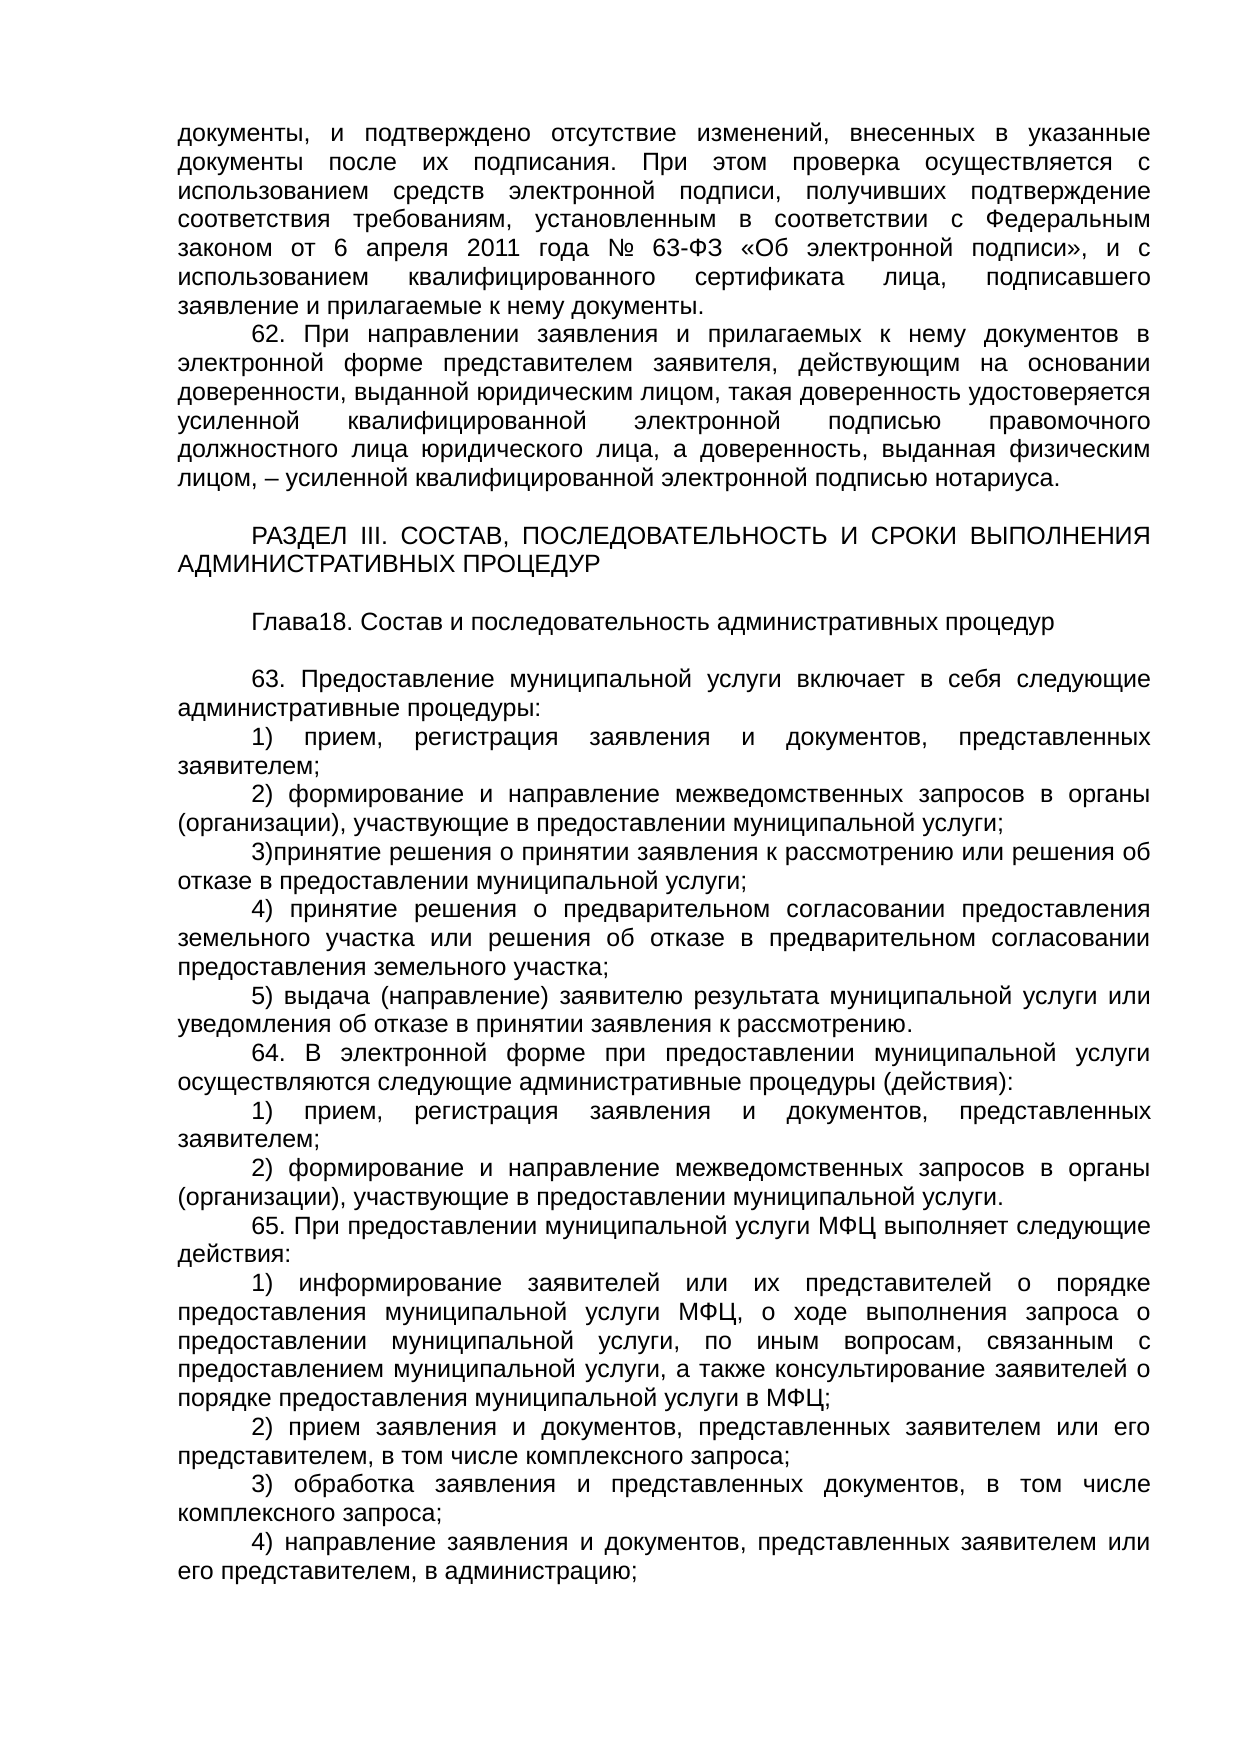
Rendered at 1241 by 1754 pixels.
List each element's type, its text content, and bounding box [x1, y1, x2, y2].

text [177, 118, 1152, 319]
text 4) направление заявления и документов, представленных заявителем или его представителем, в администрацию; [177, 1527, 1152, 1584]
text 63. Предоставление муниципальной услуги включает в себя следующие административные процедуры: [177, 664, 1152, 722]
text 2) формирование и направление межведомственных запросов в органы (организации), участвующие в предоставлении муниципальной услуги; [177, 779, 1152, 837]
text 1) информирование заявителей или их представителей о порядке предоставления муниципальной услуги МФЦ, о ходе выполнения запроса о предоставлении муниципальной услуги, по иным вопросам, связанным с предоставлением муниципальной услуги, а также консультирование заявителей о порядке предоставления муниципальной услуги в МФЦ; [177, 1268, 1152, 1412]
text 3) обработка заявления и представленных документов, в том числе комплексного запроса; [177, 1469, 1152, 1527]
text 2) формирование и направление межведомственных запросов в органы (организации), участвующие в предоставлении муниципальной услуги. [177, 1153, 1152, 1211]
text 65. При предоставлении муниципальной услуги МФЦ выполняет следующие действия: [177, 1211, 1152, 1268]
text РАЗДЕЛ III. СОСТАВ, ПОСЛЕДОВАТЕЛЬНОСТЬ И СРОКИ ВЫПОЛНЕНИЯ АДМИНИСТРАТИВНЫХ ПРОЦЕДУР [177, 521, 1152, 578]
text 4) принятие решения о предварительном согласовании предоставления земельного участка или решения об отказе в предварительном согласовании предоставления земельного участка; [177, 894, 1152, 981]
text 64. В электронной форме при предоставлении муниципальной услуги осуществляются следующие административные процедуры (действия): [177, 1038, 1152, 1096]
text 62. При направлении заявления и прилагаемых к нему документов в электронной форме представителем заявителя, действующим на основании доверенности, выданной юридическим лицом, такая доверенность удостоверяется усиленной квалифицированной электронной подписью правомочного должностного лица юридического лица, а доверенность, выданная физическим лицом, – усиленной квалифицированной электронной подписью нотариуса. [177, 319, 1152, 492]
text 2) прием заявления и документов, представленных заявителем или его представителем, в том числе комплексного запроса; [177, 1412, 1152, 1469]
text 5) выдача (направление) заявителю результата муниципальной услуги или уведомления об отказе в принятии заявления к рассмотрению. [177, 981, 1152, 1038]
text Глава18. Состав и последовательность административных процедур [177, 607, 1152, 636]
text 1) прием, регистрация заявления и документов, представленных заявителем; [177, 1096, 1152, 1153]
text 1) прием, регистрация заявления и документов, представленных заявителем; [177, 722, 1152, 779]
text 3)принятие решения о принятии заявления к рассмотрению или решения об отказе в предоставлении муниципальной услуги; [177, 837, 1152, 894]
